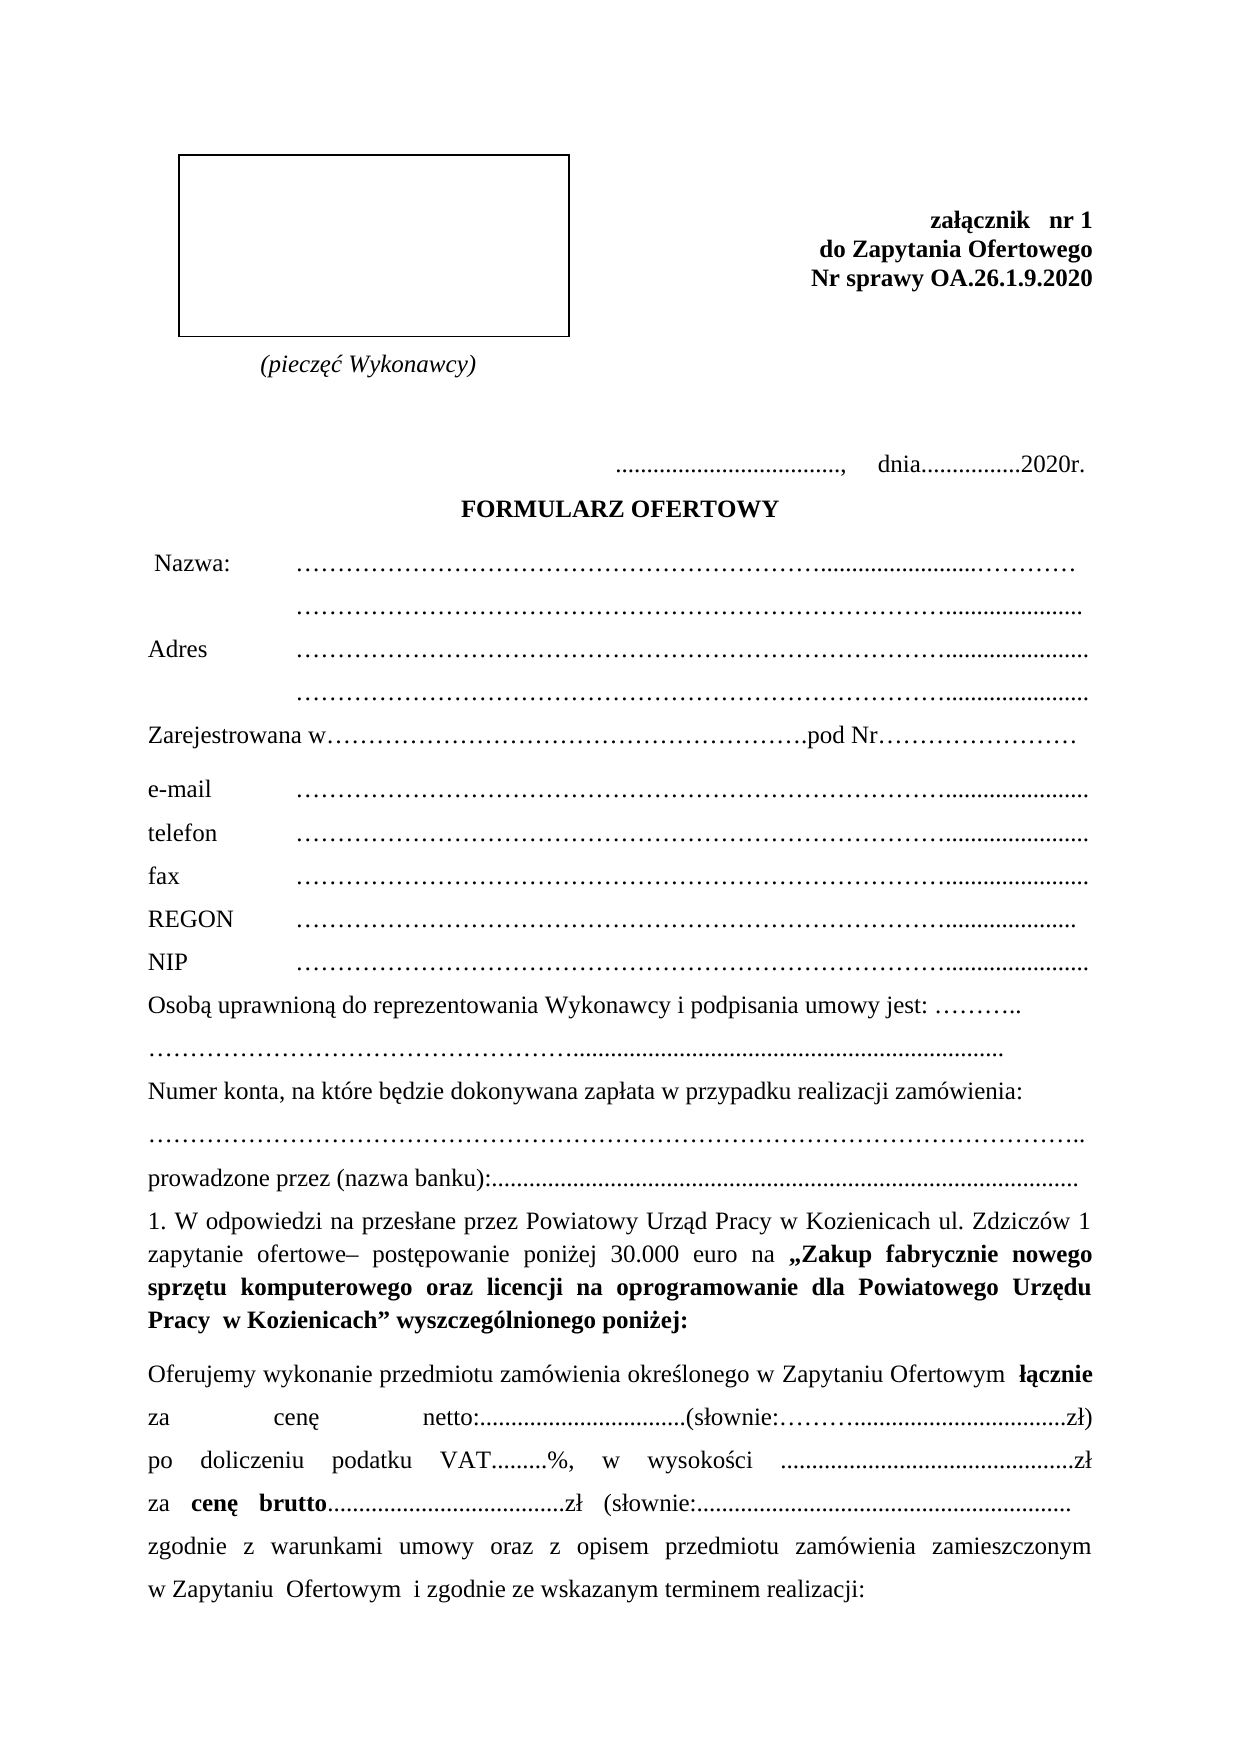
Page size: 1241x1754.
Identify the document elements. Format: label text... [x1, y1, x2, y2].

text Adres ……………………………………………………………………....................... [148, 634, 1093, 663]
text załącznik nr 1 [570, 205, 1093, 234]
text FORMULARZ OFERTOWY [148, 494, 1093, 523]
text Nazwa: ……………………………………………………….........................………… [148, 548, 1093, 577]
text REGON ……………………………………………………………………..................... [148, 904, 1093, 933]
text NIP ……………………………………………………………………....................... [148, 947, 1093, 976]
text Numer konta, na które będzie dokonywana zapłata w przypadku realizacji zamówienia: [148, 1076, 1093, 1105]
text ………………………………………………………………………………………………….. prowadzone przez (nazwa banku):.............................................................................................. [148, 1119, 1093, 1191]
text Nr sprawy OA.26.1.9.2020 [570, 263, 1093, 291]
text do Zapytania Ofertowego [570, 234, 1093, 263]
text (pieczęć Wykonawcy) [148, 349, 1093, 378]
text Oferujemy wykonanie przedmiotu zamówienia określonego w Zapytaniu Ofertowym łącznie za cenę netto:.................................(słownie:………..................................zł) po doliczeniu podatku VAT.........%, w wysokości ...............................................zł za cenę brutto......................................zł (słownie:............................................................ zgodnie z warunkami umowy oraz z opisem przedmiotu zamówienia zamieszczonym w Zapytaniu Ofertowym i zgodnie ze wskazanym terminem realizacji: [148, 1359, 1093, 1603]
text Osobą uprawnioną do reprezentowania Wykonawcy i podpisania umowy jest: ………..……………………………………………..................................................................... [148, 990, 1093, 1062]
text ……………………………………………………………………...................... [148, 591, 1093, 620]
text ...................................., dnia................2020r. [516, 449, 1093, 477]
text fax ……………………………………………………………………....................... [148, 861, 1093, 889]
text e-mail ……………………………………………………………………....................... [148, 774, 1093, 803]
text Zarejestrowana w………………………………………………….pod Nr…………………… [148, 721, 1093, 749]
text telefon ……………………………………………………………………....................... [148, 818, 1093, 846]
text ……………………………………………………………………....................... [148, 677, 1093, 706]
text 1. W odpowiedzi na przesłane przez Powiatowy Urząd Pracy w Kozienicach ul. Zdziczów 1 zapytanie ofertowe– postępowanie poniżej 30.000 euro na „Zakup fabrycznie nowego sprzętu komputerowego oraz licencji na oprogramowanie dla Powiatowego Urzędu Pracy w Kozienicach” wyszczególnionego poniżej: [148, 1206, 1093, 1333]
